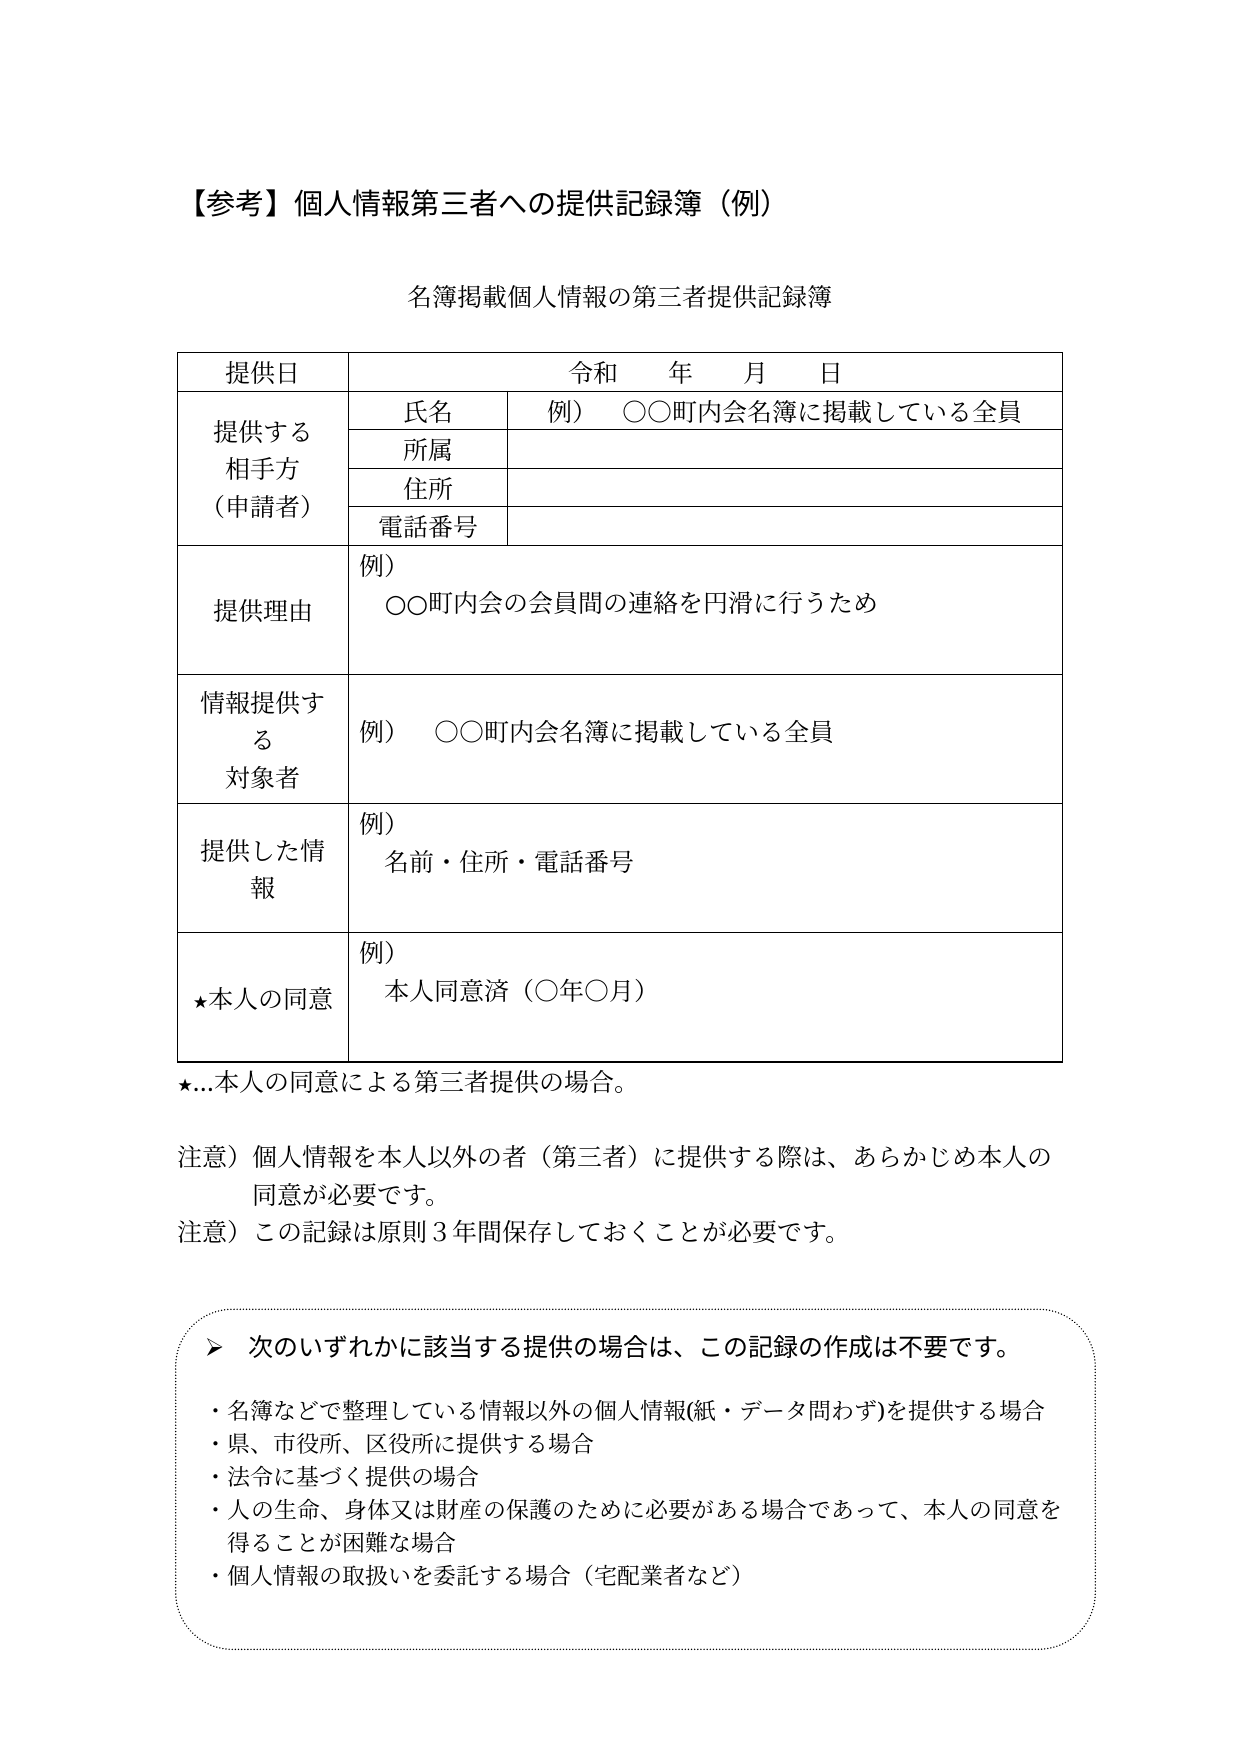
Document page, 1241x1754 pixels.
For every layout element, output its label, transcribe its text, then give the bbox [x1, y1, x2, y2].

table_cell ★本人の同意 [178, 933, 348, 1061]
text 【参考】個人情報第三者への提供記録簿（例） [177, 164, 1063, 239]
table_cell 提供理由 [178, 546, 348, 674]
table_cell 氏名 [349, 392, 507, 429]
table_cell [508, 430, 1062, 468]
text 注意）この記録は原則３年間保存しておくことが必要です。 [177, 1212, 1063, 1250]
table_cell 提供した情報 [178, 804, 348, 932]
table_cell 例） ○○町内会の会員間の連絡を円滑に行うため [349, 546, 1062, 674]
table_cell 例） ○○町内会名簿に掲載している全員 [349, 675, 1062, 803]
table_header 令和 年 月 日 [349, 353, 1062, 391]
table_cell 例） ○○町内会名簿に掲載している全員 [508, 392, 1062, 429]
table_cell 電話番号 [349, 507, 507, 545]
text 注意）個人情報を本人以外の者（第三者）に提供する際は、あらかじめ本人の [177, 1137, 1063, 1175]
table_cell 例） 名前・住所・電話番号 [349, 804, 1062, 932]
text 名簿掲載個人情報の第三者提供記録簿 [177, 277, 1063, 314]
table_header 提供日 [178, 353, 348, 391]
table_cell 住所 [349, 469, 507, 506]
table_cell 例） 本人同意済（○年○月） [349, 933, 1062, 1061]
text ★…本人の同意による第三者提供の場合。 [177, 1063, 1063, 1100]
table_cell 提供する 相手方 （申請者） [178, 392, 348, 545]
text 同意が必要です。 [177, 1175, 1063, 1212]
table_cell 情報提供する 対象者 [178, 675, 348, 803]
table_cell 所属 [349, 430, 507, 468]
table_cell [508, 469, 1062, 506]
table_cell [508, 507, 1062, 545]
